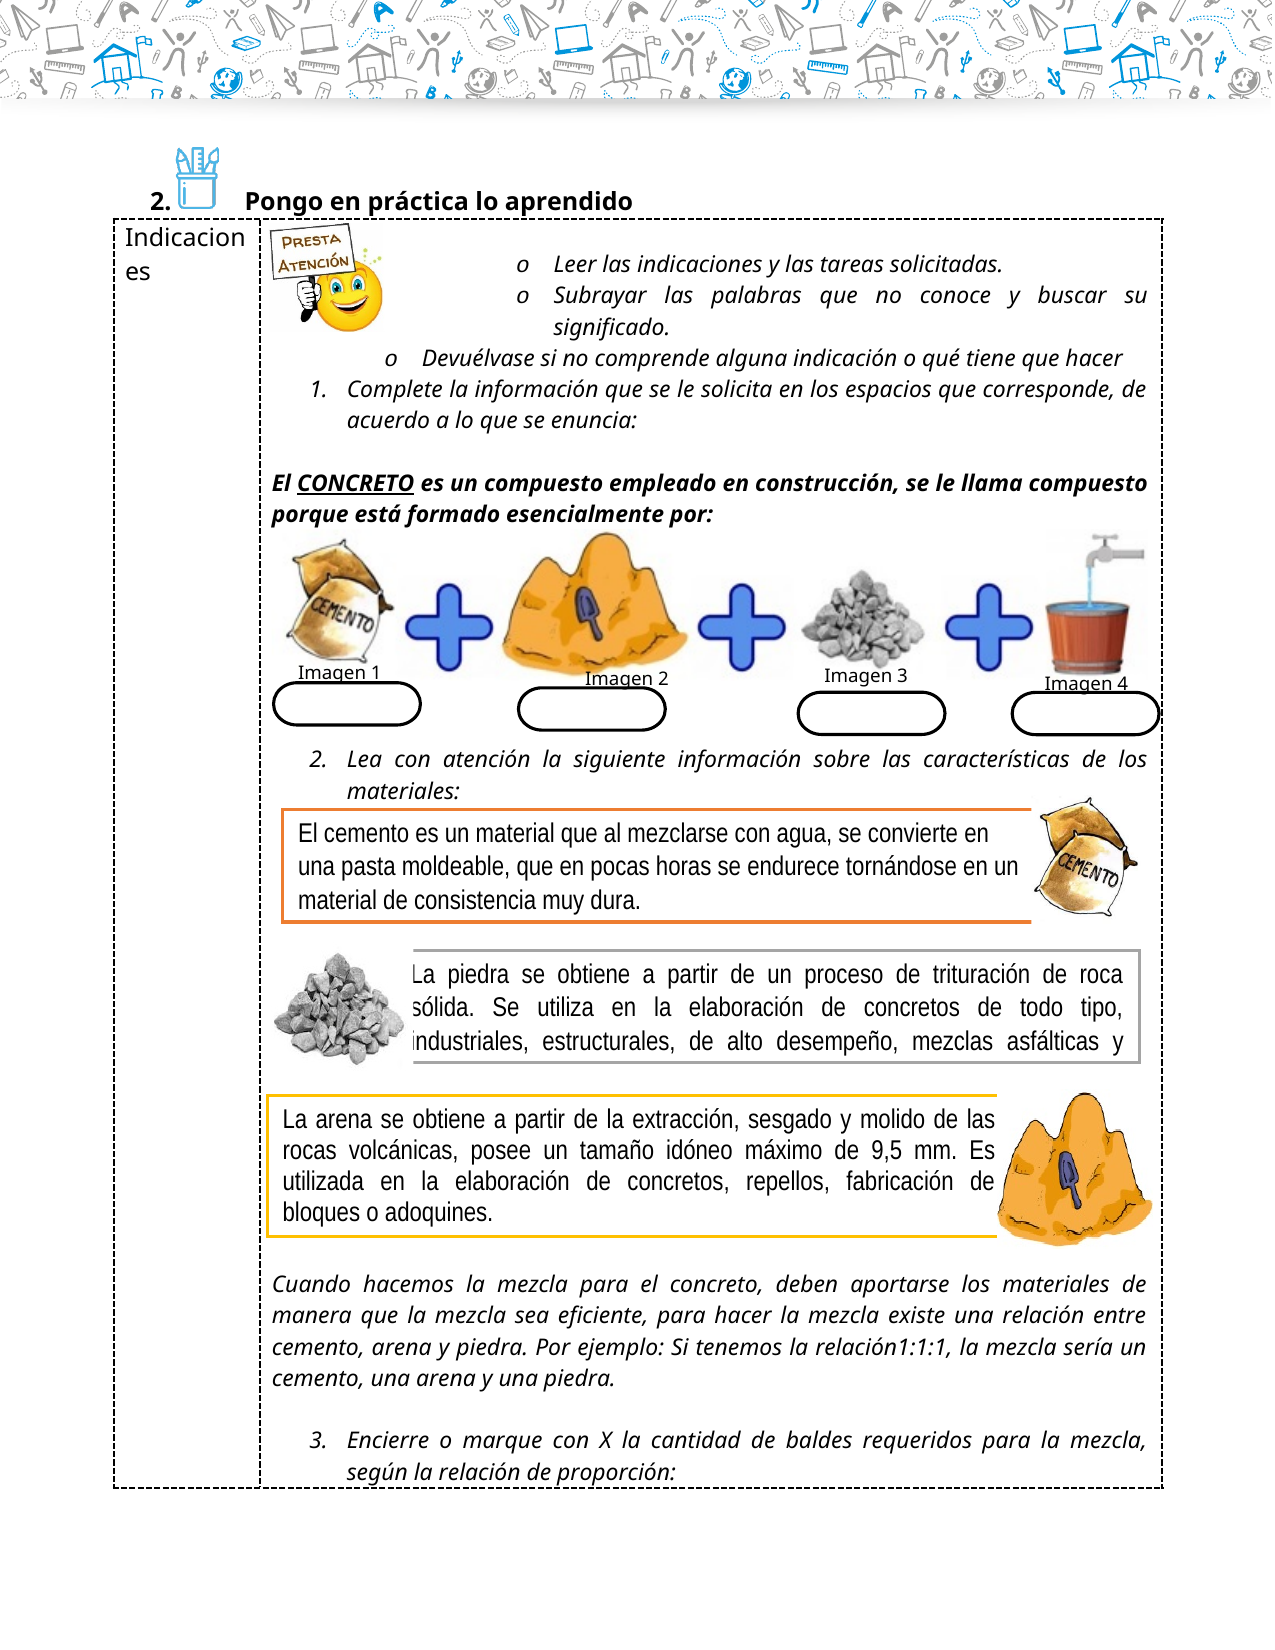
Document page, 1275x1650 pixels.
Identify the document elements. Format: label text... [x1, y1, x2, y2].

table_header Indicaciones [114, 218, 260, 1487]
picture [720, 32, 725, 41]
picture [335, 670, 340, 678]
picture [861, 673, 866, 681]
picture [265, 942, 414, 1076]
picture [1031, 790, 1141, 932]
picture [387, 24, 395, 33]
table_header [260, 218, 1162, 1487]
picture [1112, 90, 1122, 99]
picture [997, 1089, 1154, 1249]
list Pongo en práctica lo aprendido [150, 184, 1162, 218]
picture [175, 147, 219, 209]
picture [503, 15, 520, 35]
picture [1239, 50, 1246, 56]
picture [603, 90, 608, 99]
picture [236, 39, 258, 48]
picture [968, 24, 975, 32]
picture [271, 529, 1149, 681]
picture [883, 673, 888, 681]
picture [730, 50, 738, 56]
picture [267, 223, 385, 332]
